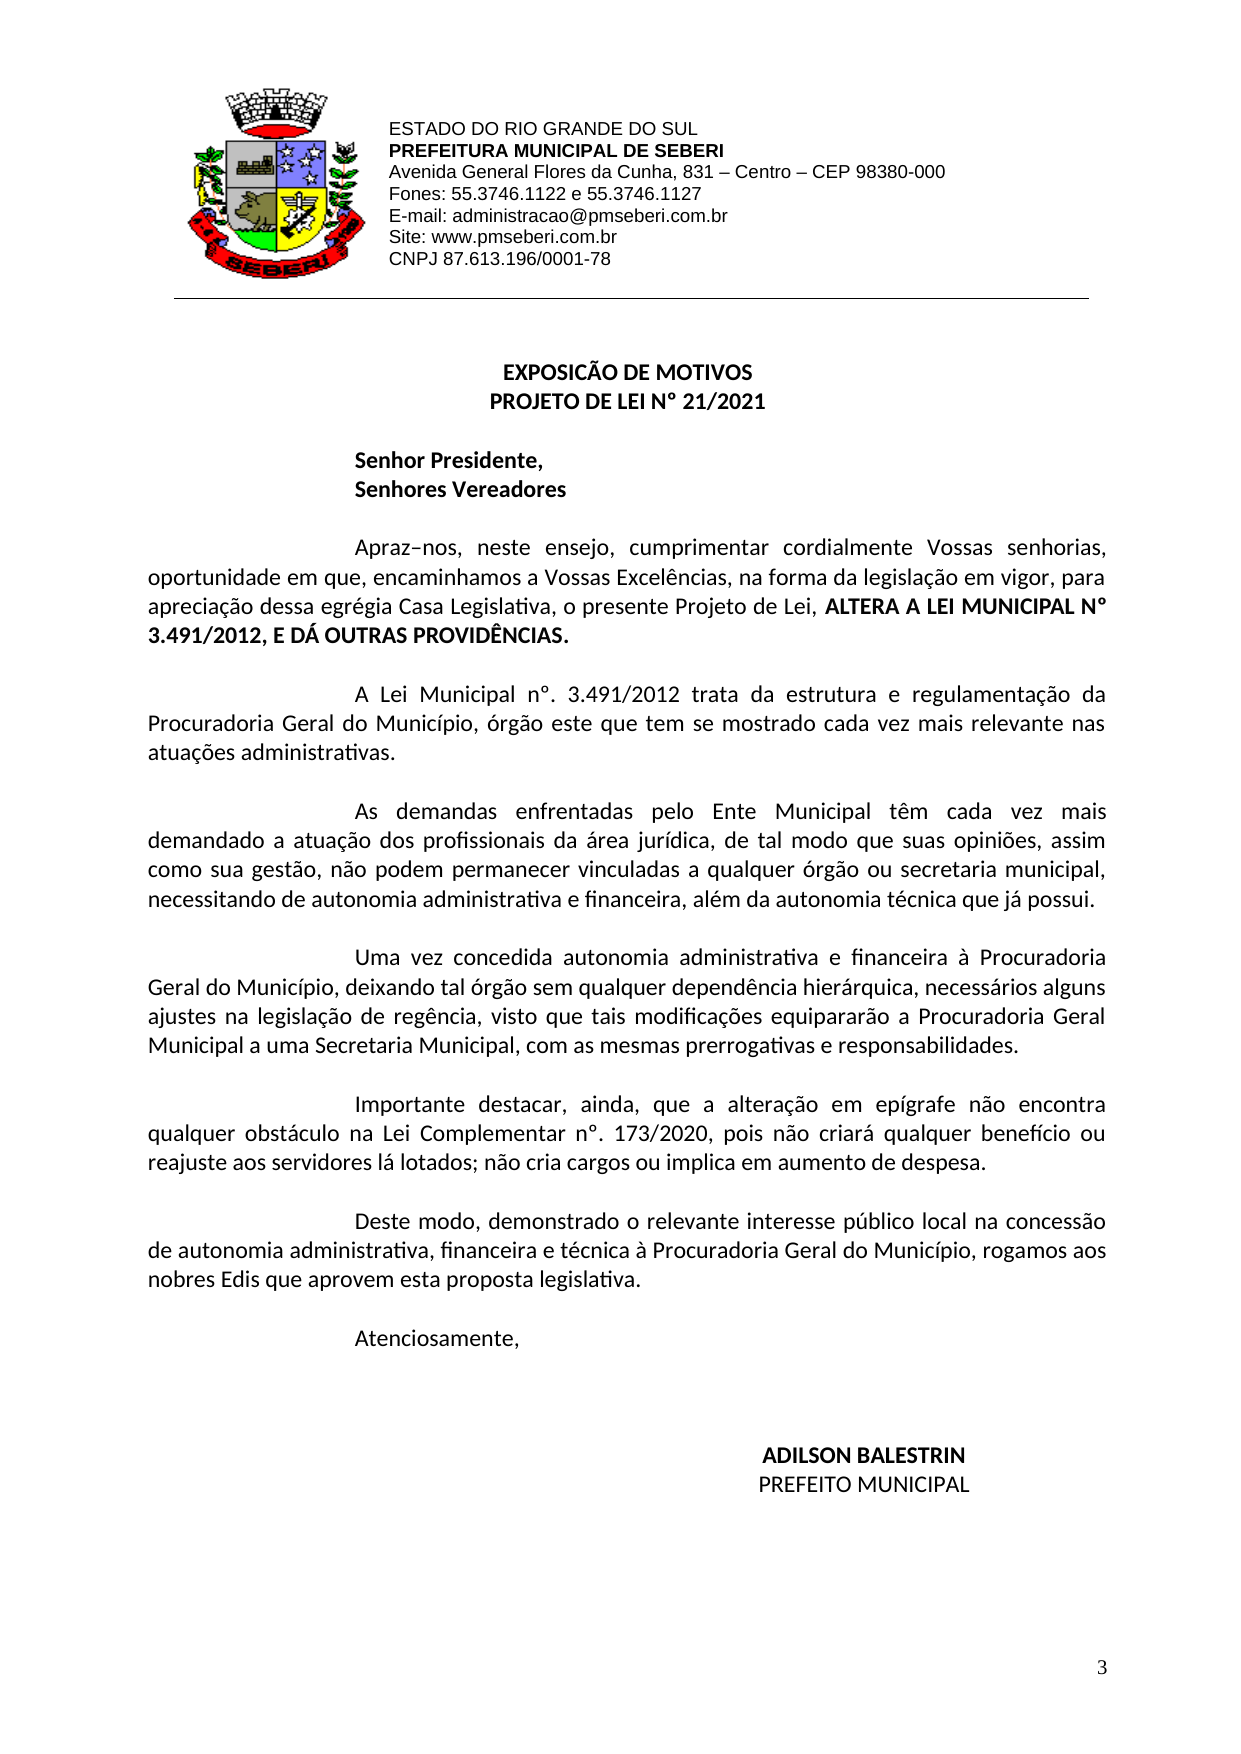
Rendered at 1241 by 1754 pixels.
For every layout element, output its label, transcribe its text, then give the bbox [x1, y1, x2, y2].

picture [185, 87, 367, 283]
text Prefeito Municipal [620, 1469, 1107, 1498]
text Atenciosamente, [148, 1323, 1107, 1352]
text EXPOSICÃO DE MOTIVOS [148, 357, 1107, 386]
text Deste modo, demonstrado o relevante interesse público local na concessão de autonomia administrativa, financeira e técnica à Procuradoria Geral do Município, rogamos aos nobres Edis que aprovem esta proposta legislativa. [148, 1206, 1107, 1293]
text As demandas enfrentadas pelo Ente Municipal têm cada vez mais demandado a atuação dos profissionais da área jurídica, de tal modo que suas opiniões, assim como sua gestão, não podem permanecer vinculadas a qualquer órgão ou secretaria municipal, necessitando de autonomia administrativa e financeira, além da autonomia técnica que já possui. [148, 796, 1107, 913]
text Senhor Presidente, [148, 445, 1107, 474]
text ADILSON BALESTRIN [620, 1440, 1107, 1469]
text Uma vez concedida autonomia administrativa e financeira à Procuradoria Geral do Município, deixando tal órgão sem qualquer dependência hierárquica, necessários alguns ajustes na legislação de regência, visto que tais modificações equipararão a Procuradoria Geral Municipal a uma Secretaria Municipal, com as mesmas prerrogativas e responsabilidades. [148, 942, 1107, 1059]
text Apraz–nos, neste ensejo, cumprimentar cordialmente Vossas senhorias, oportunidade em que, encaminhamos a Vossas Excelências, na forma da legislação em vigor, para apreciação dessa egrégia Casa Legislativa, o presente Projeto de Lei, ALTERA A LEI MUNICIPAL Nº 3.491/2012, E DÁ OUTRAS PROVIDÊNCIAS. [148, 532, 1107, 649]
text Senhores Vereadores [148, 474, 1107, 503]
text PROJETO DE LEI Nº 21/2021 [148, 386, 1107, 415]
text A Lei Municipal nº. 3.491/2012 trata da estrutura e regulamentação da Procuradoria Geral do Município, órgão este que tem se mostrado cada vez mais relevante nas atuações administrativas. [148, 679, 1107, 767]
text Importante destacar, ainda, que a alteração em epígrafe não encontra qualquer obstáculo na Lei Complementar nº. 173/2020, pois não criará qualquer benefício ou reajuste aos servidores lá lotados; não cria cargos ou implica em aumento de despesa. [148, 1089, 1107, 1176]
